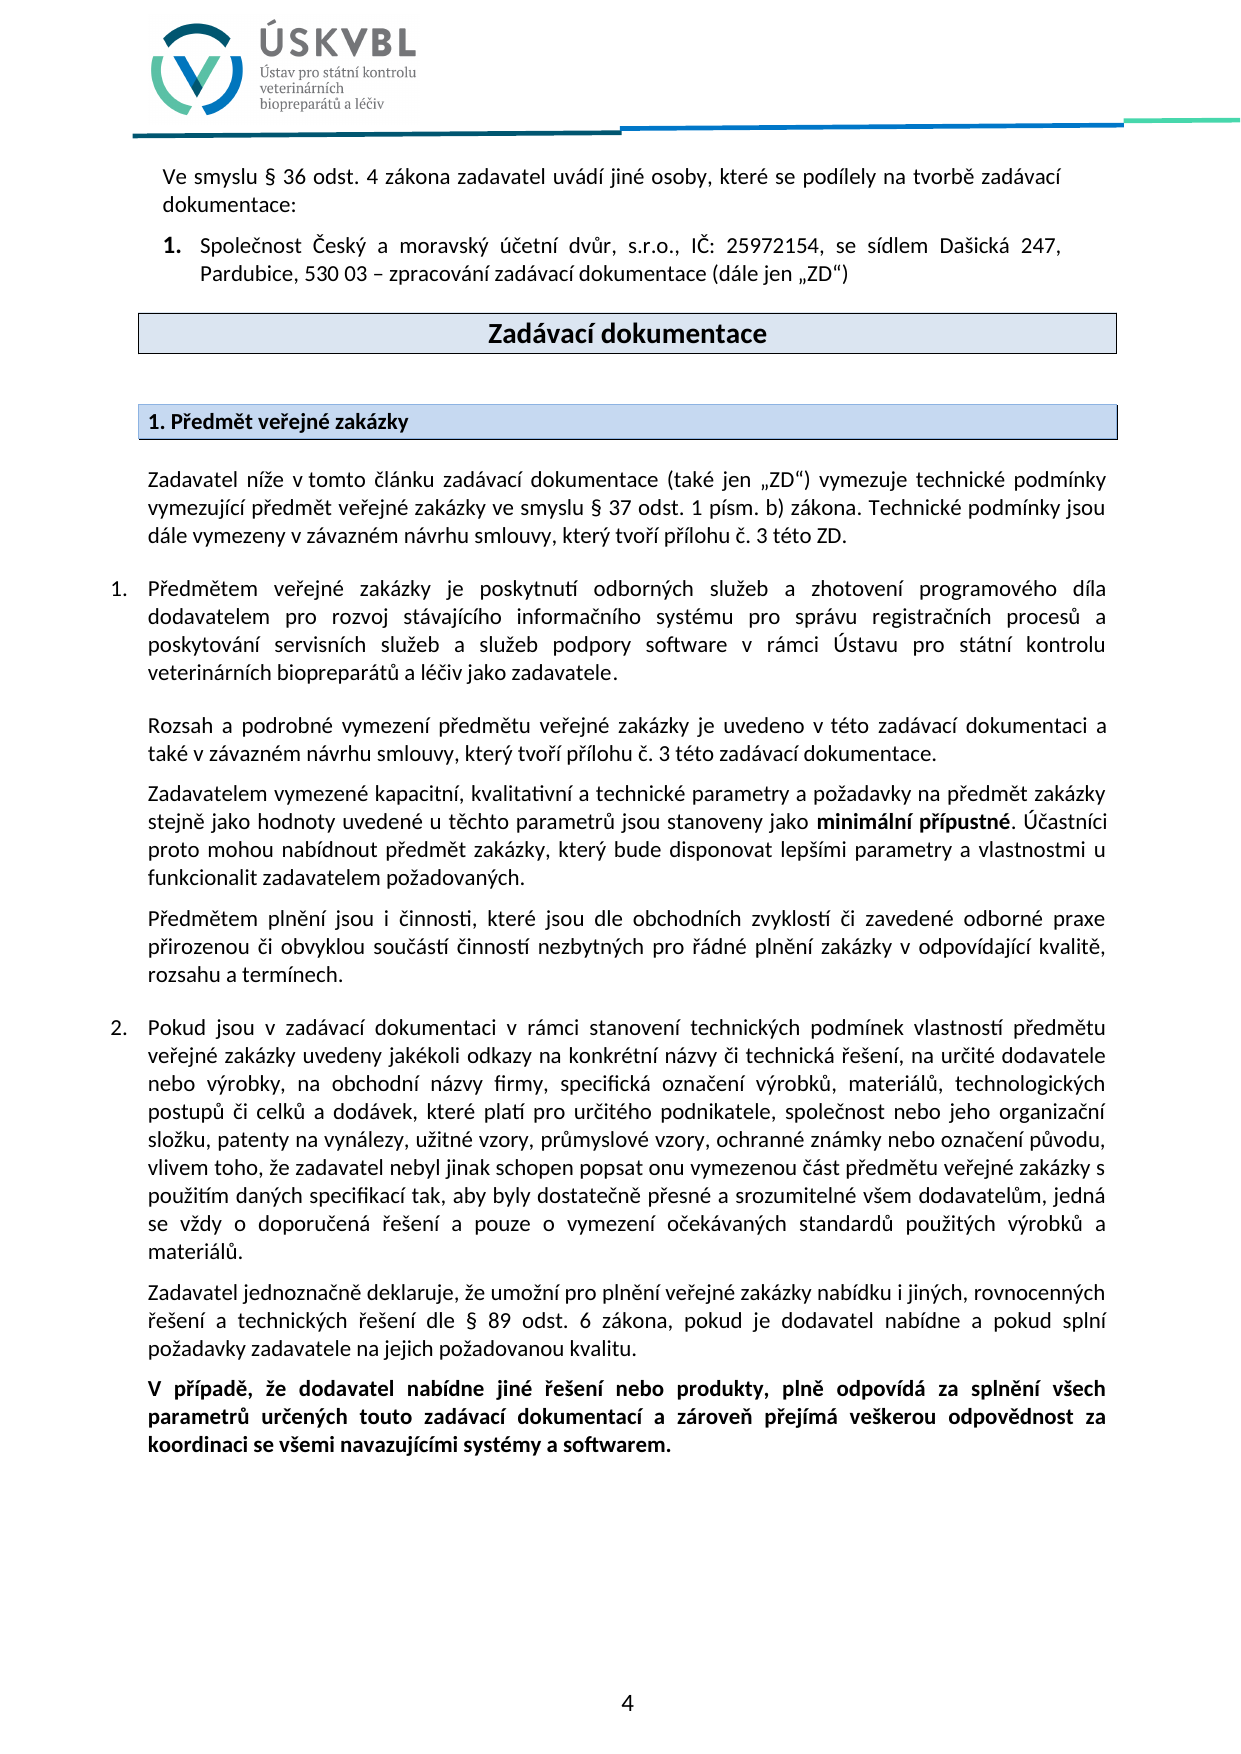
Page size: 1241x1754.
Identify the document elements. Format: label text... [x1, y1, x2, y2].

text Rozsah a podrobné vymezení předmětu veřejné zakázky je uvedeno v této zadávací dokumentaci a také v závazném návrhu smlouvy, který tvoří přílohu č. 3 této zadávací dokumentace. [148, 711, 1107, 767]
subtitle 1. Předmět veřejné zakázky [139, 405, 1116, 438]
list Předmětem veřejné zakázky je poskytnutí odborných služeb a zhotovení programového díla dodavatelem pro rozvoj stávajícího informačního systému pro správu registračních procesů a poskytování servisních služeb a služeb podpory software v rámci Ústavu pro státní kontrolu veterinárních biopreparátů a léčiv jako zadavatele. [110, 574, 1107, 686]
text Zadavatel níže v tomto článku zadávací dokumentace (také jen „ZD“) vymezuje technické podmínky vymezující předmět veřejné zakázky ve smyslu § 37 odst. 1 písm. b) zákona. Technické podmínky jsou dále vymezeny v závazném návrhu smlouvy, který tvoří přílohu č. 3 této ZD. [148, 465, 1107, 549]
text V případě, že dodavatel nabídne jiné řešení nebo produkty, plně odpovídá za splnění všech parametrů určených touto zadávací dokumentací a zároveň přejímá veškerou odpovědnost za koordinaci se všemi navazujícími systémy a softwarem. [148, 1374, 1107, 1458]
text Zadavatel jednoznačně deklaruje, že umožní pro plnění veřejné zakázky nabídku i jiných, rovnocenných řešení a technických řešení dle § 89 odst. 6 zákona, pokud je dodavatel nabídne a pokud splní požadavky zadavatele na jejich požadovanou kvalitu. [148, 1278, 1107, 1362]
text Ve smyslu § 36 odst. 4 zákona zadavatel uvádí jiné osoby, které se podílely na tvorbě zadávací dokumentace: [162, 162, 1063, 218]
text Zadavatelem vymezené kapacitní, kvalitativní a technické parametry a požadavky na předmět zakázky stejně jako hodnoty uvedené u těchto parametrů jsou stanoveny jako minimální přípustné. Účastníci proto mohou nabídnout předmět zakázky, který bude disponovat lepšími parametry a vlastnostmi u funkcionalit zadavatelem požadovaných. [148, 779, 1107, 891]
list Společnost Český a moravský účetní dvůr, s.r.o., IČ: 25972154, se sídlem Dašická 247, Pardubice, 530 03 – zpracování zadávací dokumentace (dále jen „ZD“) [162, 229, 1063, 287]
text Předmětem plnění jsou i činnosti, které jsou dle obchodních zvyklostí či zavedené odborné praxe přirozenou či obvyklou součástí činností nezbytných pro řádné plnění zakázky v odpovídající kvalitě, rozsahu a termínech. [148, 904, 1107, 988]
list Pokud jsou v zadávací dokumentaci v rámci stanovení technických podmínek vlastností předmětu veřejné zakázky uvedeny jakékoli odkazy na konkrétní názvy či technická řešení, na určité dodavatele nebo výrobky, na obchodní názvy firmy, specifická označení výrobků, materiálů, technologických postupů či celků a dodávek, které platí pro určitého podnikatele, společnost nebo jeho organizační složku, patenty na vynálezy, užitné vzory, průmyslové vzory, ochranné známky nebo označení původu, vlivem toho, že zadavatel nebyl jinak schopen popsat onu vymezenou část předmětu veřejné zakázky s použitím daných specifikací tak, aby byly dostatečně přesné a srozumitelné všem dodavatelům, jedná se vždy o doporučená řešení a pouze o vymezení očekávaných standardů použitých výrobků a materiálů. [110, 1013, 1107, 1265]
picture [147, 14, 420, 125]
text Zadávací dokumentace [139, 314, 1116, 353]
